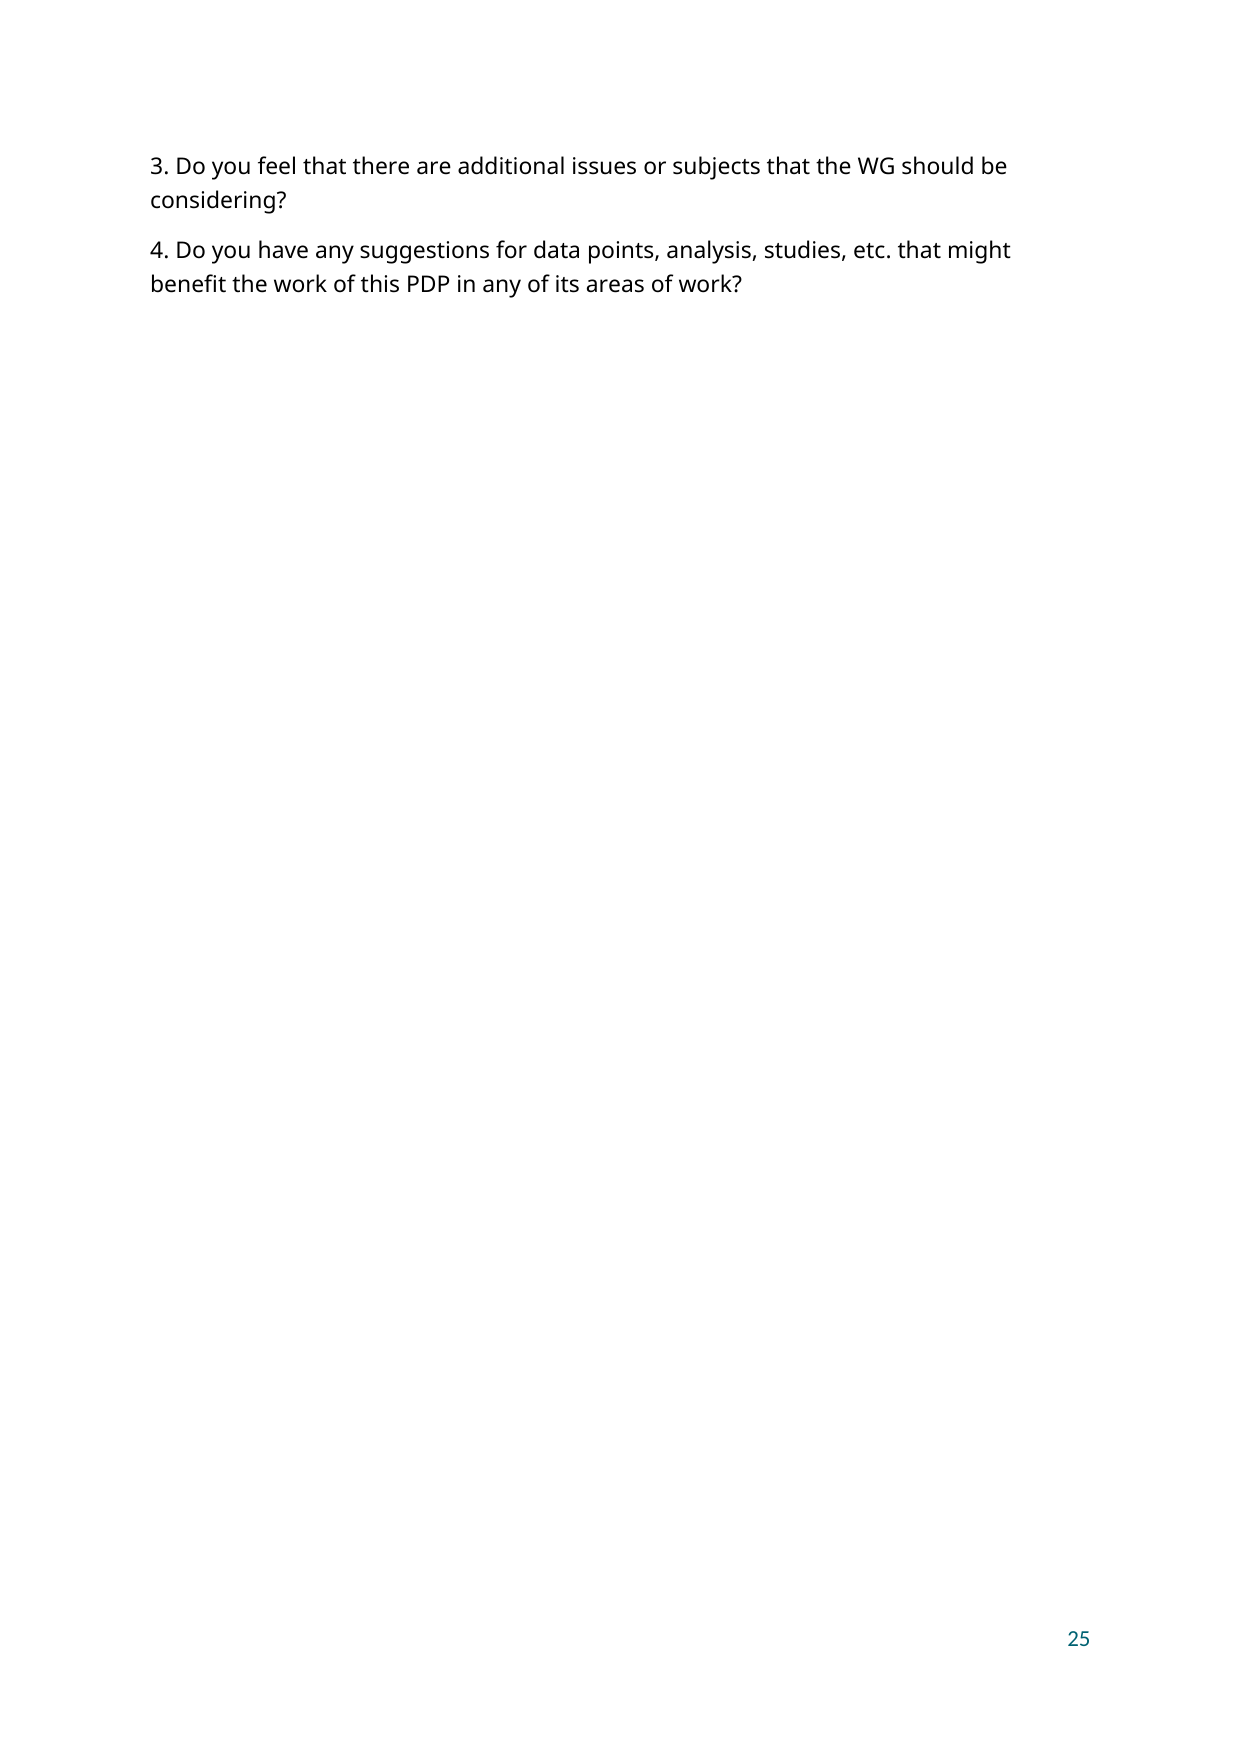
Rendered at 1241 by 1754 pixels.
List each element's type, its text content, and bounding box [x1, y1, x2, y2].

text 3. Do you feel that there are additional issues or subjects that the WG should be considering? [150, 150, 1090, 215]
text 4. Do you have any suggestions for data points, analysis, studies, etc. that might benefit the work of this PDP in any of its areas of work? [150, 234, 1090, 299]
